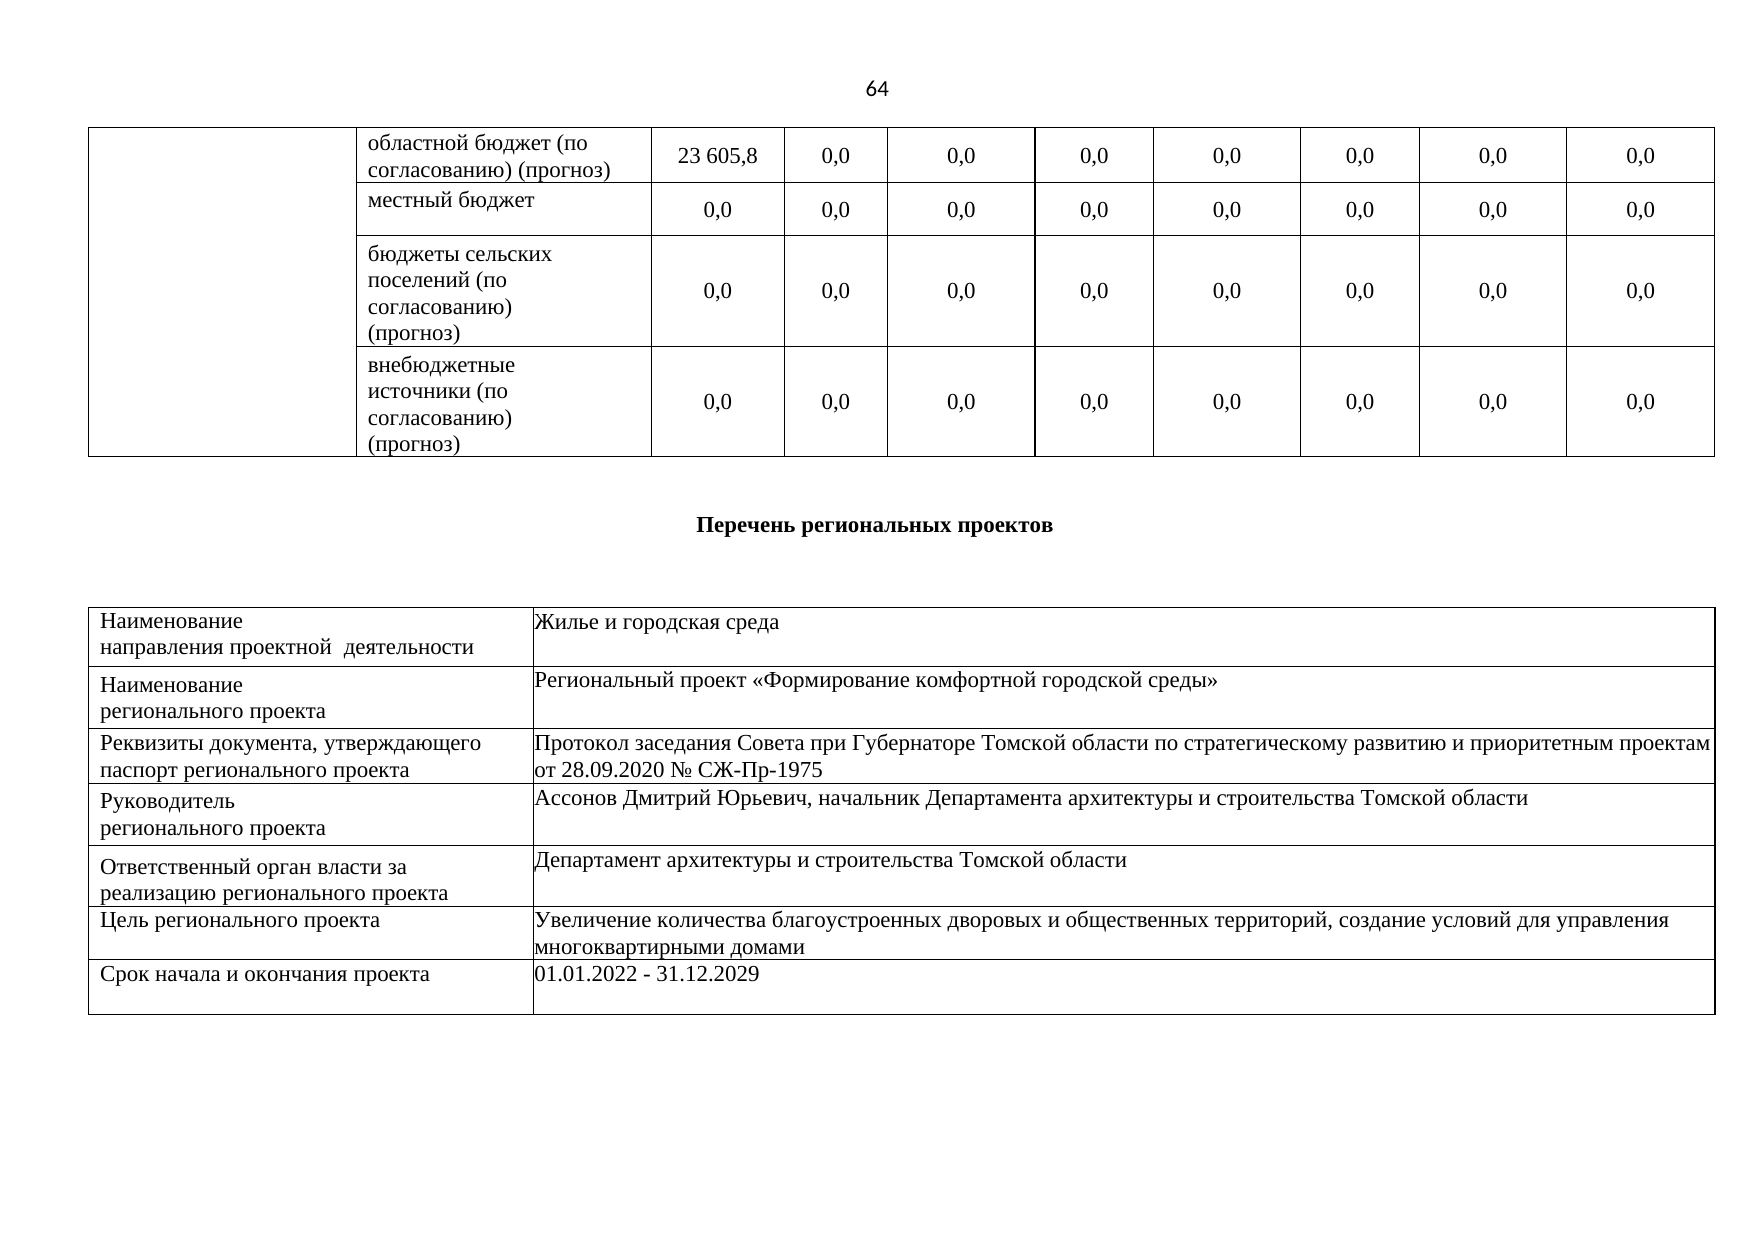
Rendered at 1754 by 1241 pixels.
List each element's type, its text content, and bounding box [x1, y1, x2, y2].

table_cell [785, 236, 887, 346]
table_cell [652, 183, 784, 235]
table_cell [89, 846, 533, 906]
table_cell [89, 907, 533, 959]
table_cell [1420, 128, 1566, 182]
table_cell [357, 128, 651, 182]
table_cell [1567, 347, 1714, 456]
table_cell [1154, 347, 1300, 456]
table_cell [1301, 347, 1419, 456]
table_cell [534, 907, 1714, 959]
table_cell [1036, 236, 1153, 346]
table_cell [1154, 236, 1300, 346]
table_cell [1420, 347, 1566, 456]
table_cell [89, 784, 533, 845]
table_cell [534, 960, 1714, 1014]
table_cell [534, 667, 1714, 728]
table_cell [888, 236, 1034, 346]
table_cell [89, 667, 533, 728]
text Перечень региональных проектов [177, 511, 1572, 538]
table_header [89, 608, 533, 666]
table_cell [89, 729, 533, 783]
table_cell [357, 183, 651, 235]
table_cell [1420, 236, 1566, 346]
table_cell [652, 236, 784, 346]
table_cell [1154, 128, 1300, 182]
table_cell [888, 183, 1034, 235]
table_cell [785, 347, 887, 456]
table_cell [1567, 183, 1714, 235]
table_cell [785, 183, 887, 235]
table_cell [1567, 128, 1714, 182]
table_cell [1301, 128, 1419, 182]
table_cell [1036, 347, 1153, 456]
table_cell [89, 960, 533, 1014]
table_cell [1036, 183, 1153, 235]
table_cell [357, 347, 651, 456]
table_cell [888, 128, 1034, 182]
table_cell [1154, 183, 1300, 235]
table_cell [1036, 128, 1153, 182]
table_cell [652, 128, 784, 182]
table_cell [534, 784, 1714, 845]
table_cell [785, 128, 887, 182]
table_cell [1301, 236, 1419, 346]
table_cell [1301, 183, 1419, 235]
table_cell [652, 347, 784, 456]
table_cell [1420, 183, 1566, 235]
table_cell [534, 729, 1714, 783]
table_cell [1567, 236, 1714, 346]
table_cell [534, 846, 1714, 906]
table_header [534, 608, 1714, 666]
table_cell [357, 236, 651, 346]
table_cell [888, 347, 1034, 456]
